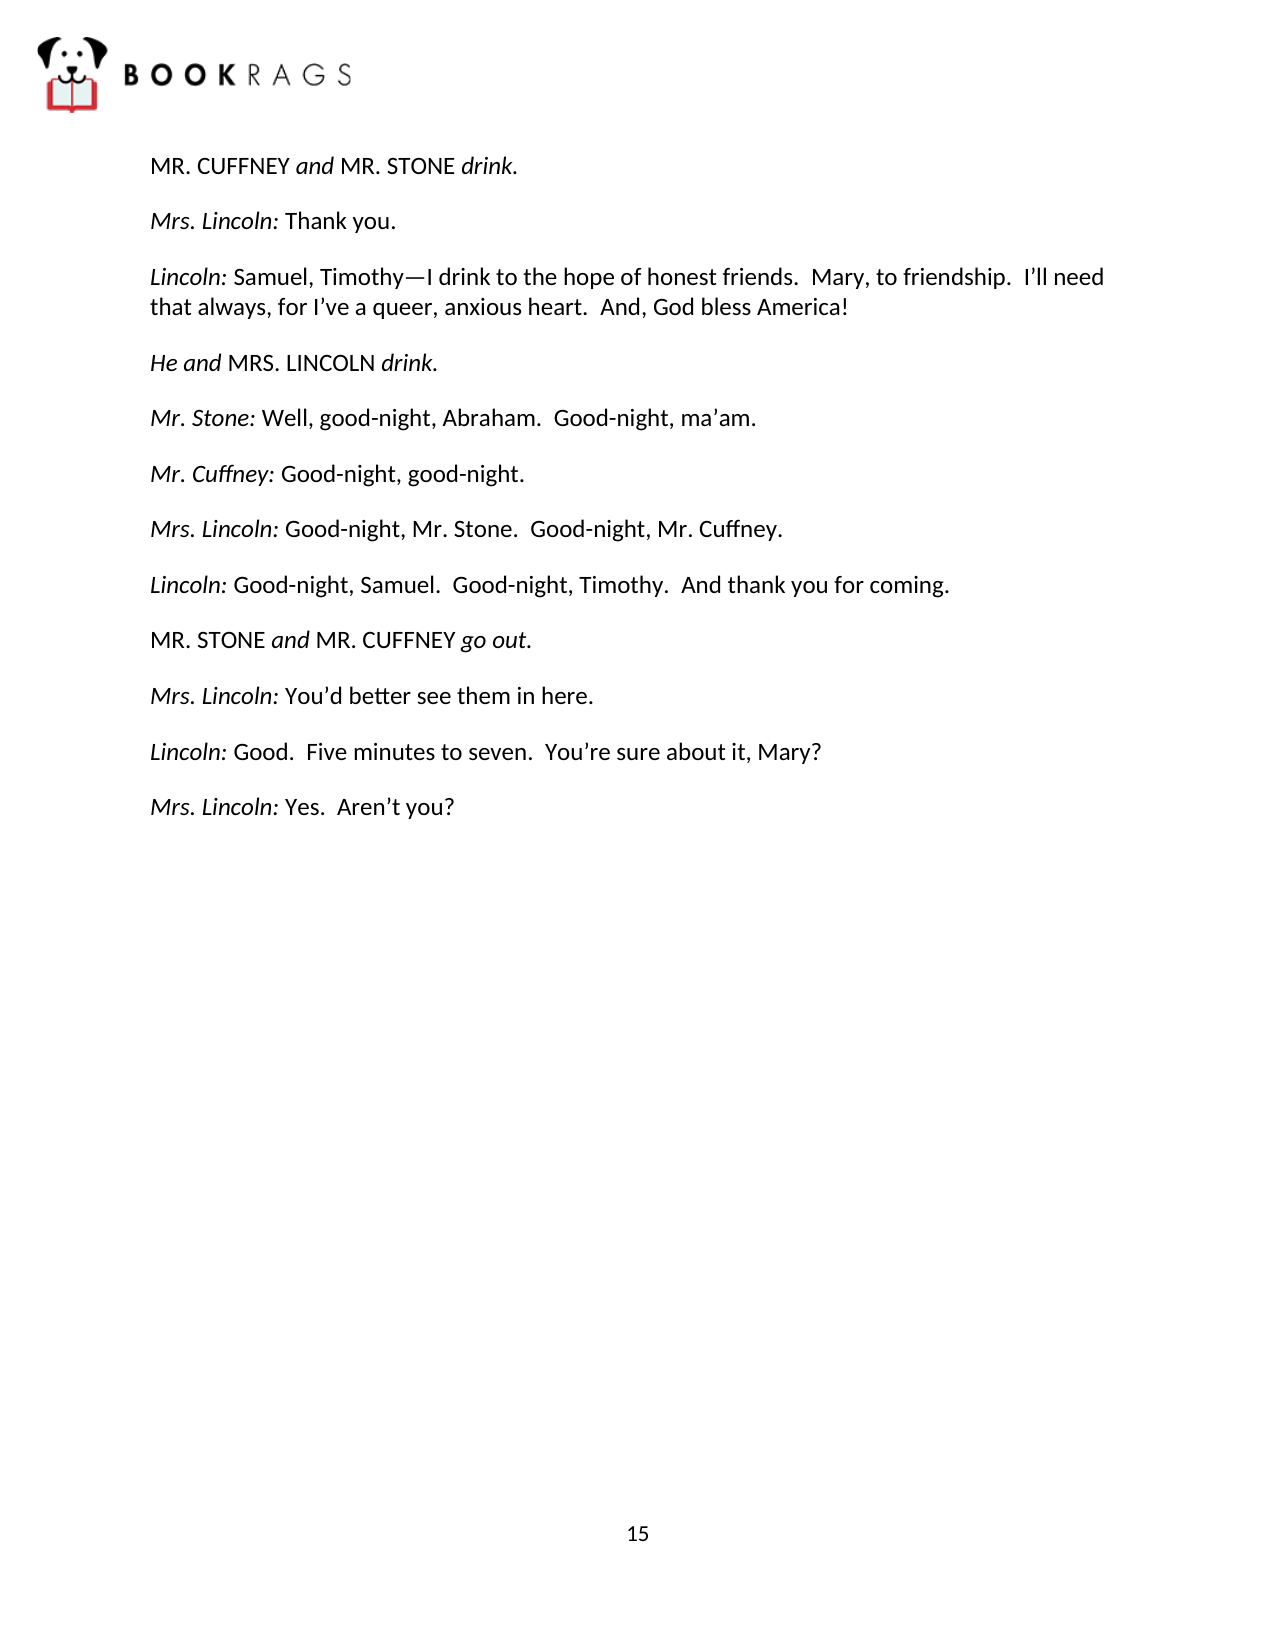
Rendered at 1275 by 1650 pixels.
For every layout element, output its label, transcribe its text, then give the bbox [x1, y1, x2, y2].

text Mr. Cuffney: Good-night, good-night. [150, 458, 1125, 489]
text MR. STONE and MR. CUFFNEY go out. [150, 625, 1125, 655]
text Lincoln: Samuel, Timothy—­I drink to the hope of honest friends. Mary, to friendship. I’ll need that always, for I’ve a queer, anxious heart. And, God bless America! [150, 261, 1125, 322]
text He and MRS. LINCOLN drink. [150, 347, 1125, 378]
text Mr. Stone: Well, good-night, Abraham. Good-night, ma’am. [150, 403, 1125, 433]
picture [37, 37, 351, 113]
text Mrs. Lincoln: Good-night, Mr. Stone. Good-night, Mr. Cuffney. [150, 514, 1125, 544]
text Lincoln: Good. Five minutes to seven. You’re sure about it, Mary? [150, 736, 1125, 766]
text Lincoln: Good-night, Samuel. Good-night, Timothy. And thank you for coming. [150, 569, 1125, 600]
text Mrs. Lincoln: You’d better see them in here. [150, 680, 1125, 711]
text Mrs. Lincoln: Yes. Aren’t you? [150, 791, 1125, 822]
text MR. CUFFNEY and MR. STONE drink. [150, 150, 1125, 181]
text Mrs. Lincoln: Thank you. [150, 206, 1125, 236]
